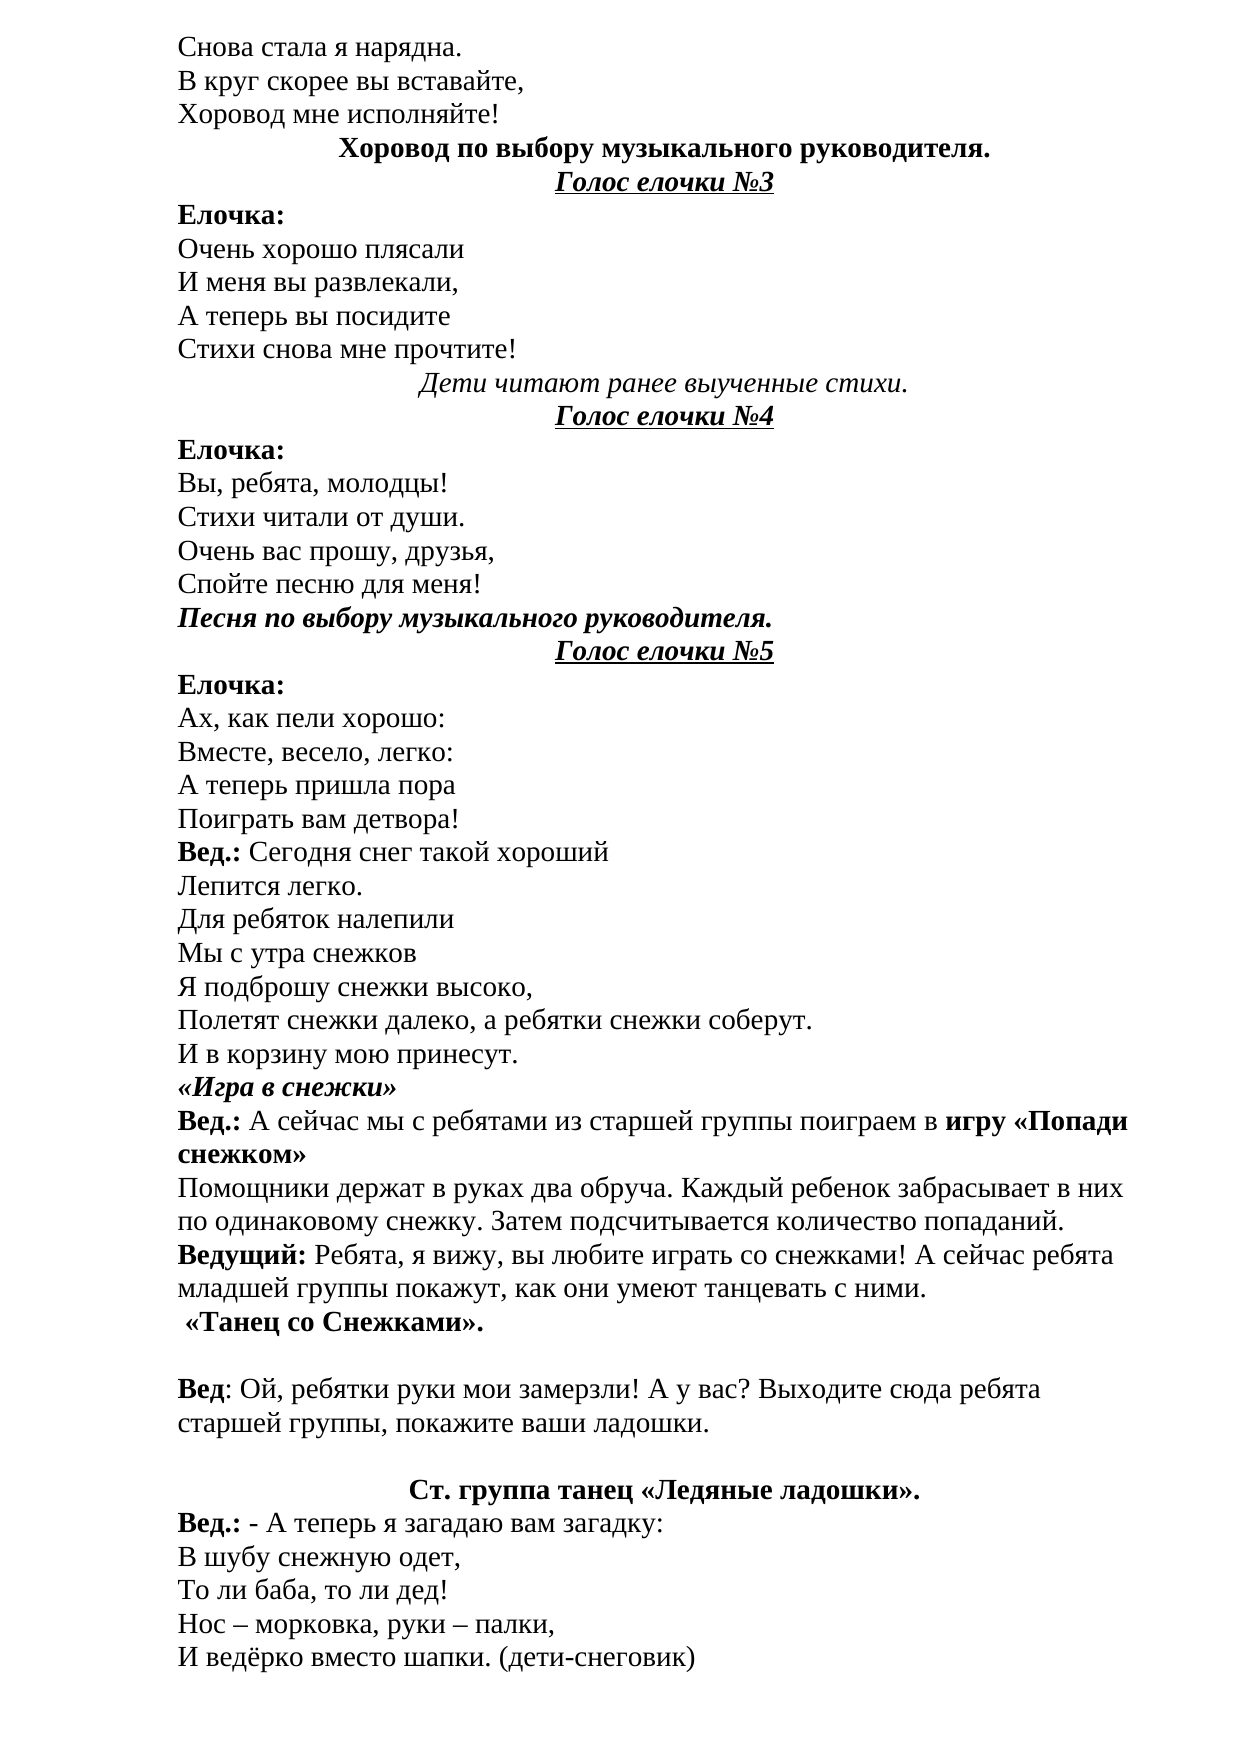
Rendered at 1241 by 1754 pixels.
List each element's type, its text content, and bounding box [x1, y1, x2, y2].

text То ли баба, то ли дед! [177, 1572, 1152, 1606]
text Очень вас прошу, друзья, [177, 533, 1152, 566]
text И меня вы развлекали, [177, 264, 1152, 298]
text И ведёрко вместо шапки. (дети-снеговик) [177, 1639, 1152, 1673]
text В круг скорее вы вставайте, [177, 63, 1152, 97]
text Вед.: А сейчас мы с ребятами из старшей группы поиграем в игру «Попади снежком» Помощники держат в руках два обруча. Каждый ребенок забрасывает в них по одинаковому снежку. Затем подсчитывается количество попаданий. [177, 1103, 1152, 1237]
text Вместе, весело, легко: [177, 734, 1152, 767]
text Елочка: [177, 432, 1152, 466]
text Голос елочки №4 [177, 398, 1152, 432]
text Снова стала я нарядна. [177, 29, 1152, 63]
text А теперь вы посидите [177, 298, 1152, 331]
text Вед: Ой, ребятки руки мои замерзли! А у вас? Выходите сюда ребята старшей группы, покажите ваши ладошки. [177, 1371, 1152, 1438]
text Вед.: - А теперь я загадаю вам загадку: [177, 1505, 1152, 1539]
text Хоровод по выбору музыкального руководителя. [177, 130, 1152, 164]
text Поиграть вам детвора! [177, 801, 1152, 834]
text Спойте песню для меня! [177, 566, 1152, 600]
text Вы, ребята, молодцы! [177, 466, 1152, 499]
text Ах, как пели хорошо: [177, 700, 1152, 734]
text Стихи снова мне прочтите! [177, 331, 1152, 365]
text Нос – морковка, руки – палки, [177, 1606, 1152, 1639]
text Хоровод мне исполняйте! [177, 97, 1152, 130]
text Голос елочки №3 [177, 164, 1152, 197]
text А теперь пришла пора [177, 767, 1152, 801]
text Голос елочки №5 [177, 633, 1152, 667]
text Дети читают ранее выученные стихи. [177, 365, 1152, 398]
text Елочка: [177, 197, 1152, 231]
text В шубу снежную одет, [177, 1539, 1152, 1572]
text Ст. группа танец «Ледяные ладошки». [177, 1472, 1152, 1505]
text Вед.: Сегодня снег такой хороший Лепится легко. Для ребяток налепили Мы с утра снежков Я подброшу снежки высоко, Полетят снежки далеко, а ребятки снежки соберут. И в корзину мою принесут. «Игра в снежки» [177, 834, 1152, 1103]
text Елочка: [177, 667, 1152, 700]
text «Танец со Снежками». [177, 1304, 1152, 1338]
text Стихи читали от души. [177, 499, 1152, 533]
text Очень хорошо плясали [177, 231, 1152, 264]
text Ведущий: Ребята, я вижу, вы любите играть со снежками! А сейчас ребята младшей группы покажут, как они умеют танцевать с ними. [177, 1237, 1152, 1304]
text Песня по выбору музыкального руководителя. [177, 600, 1152, 633]
